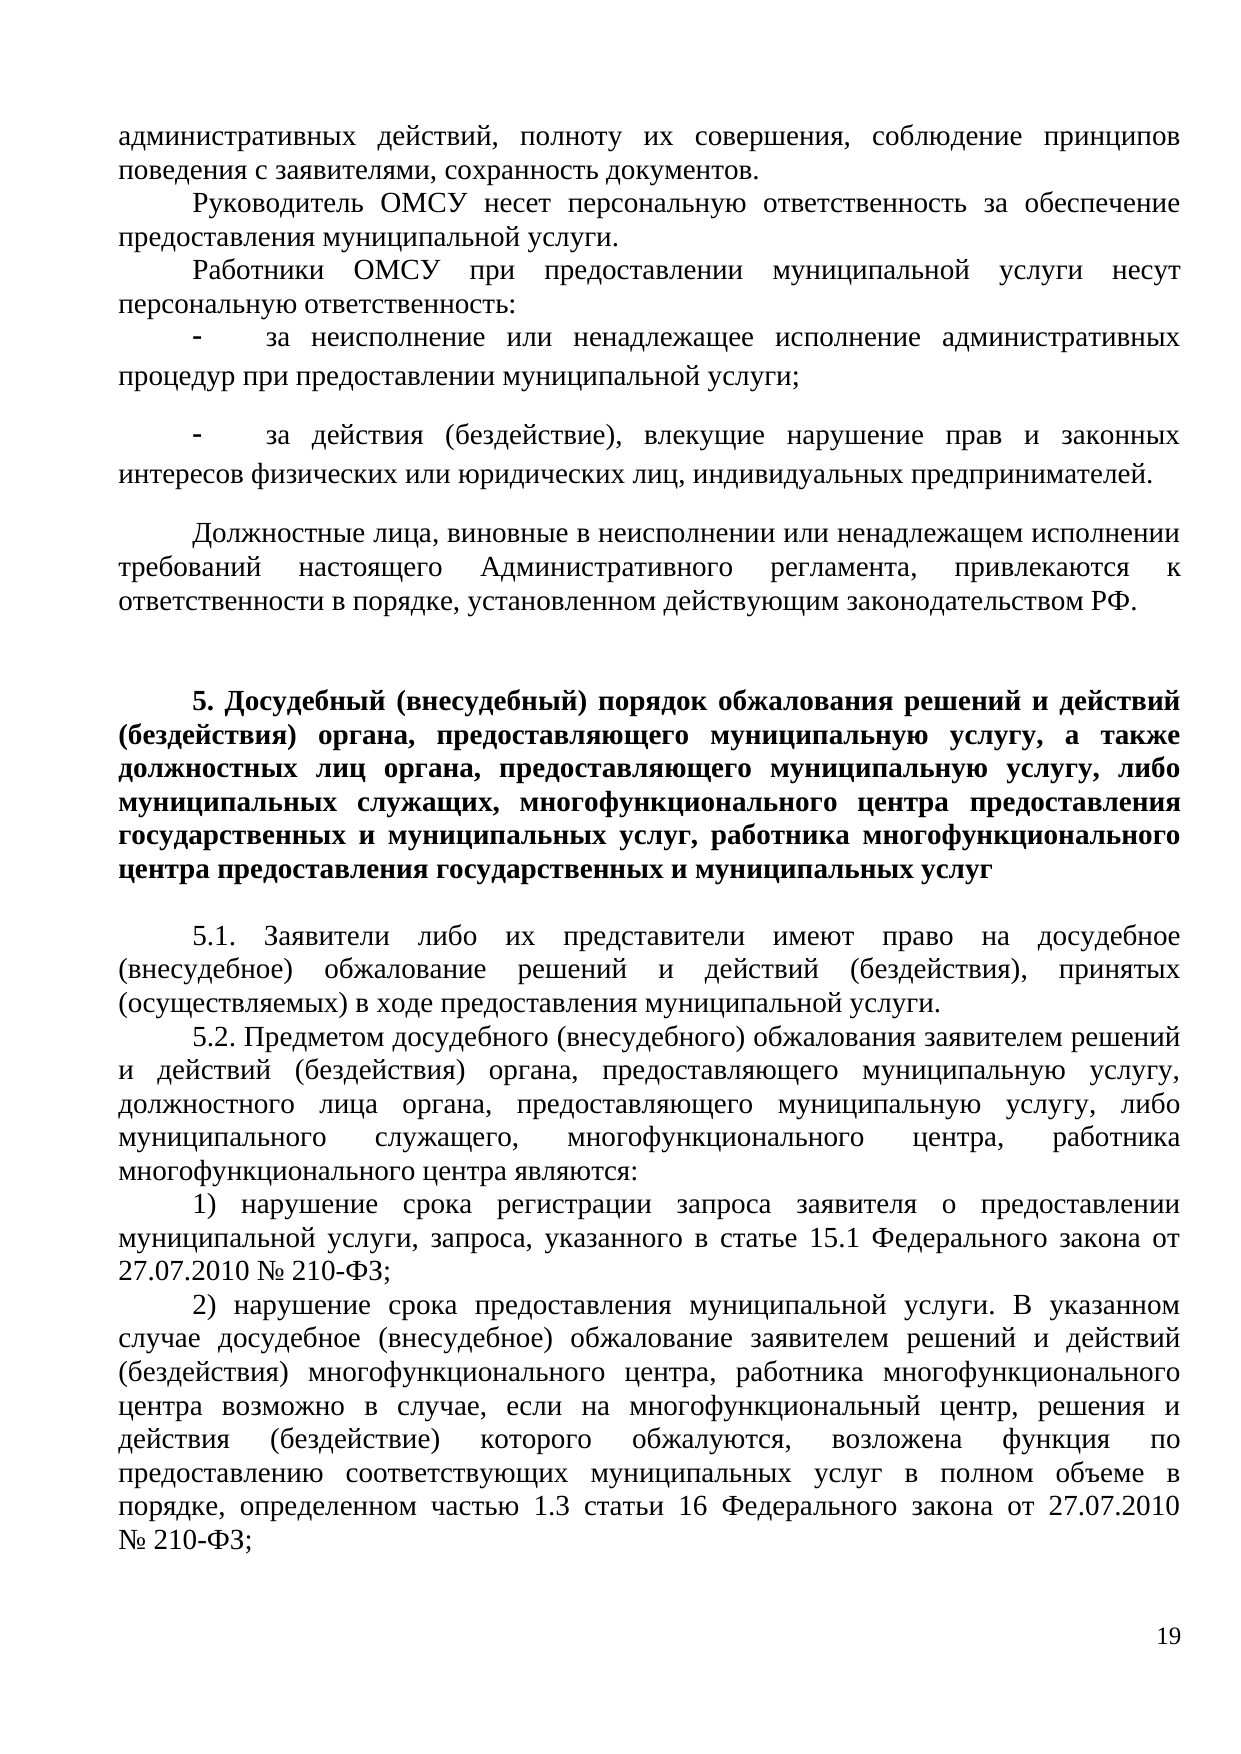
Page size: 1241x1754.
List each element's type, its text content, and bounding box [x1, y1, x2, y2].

list за действия (бездействие), влекущие нарушение прав и законных интересов физических или юридических лиц, индивидуальных предпринимателей. [118, 417, 1181, 490]
text 5.1. Заявители либо их представители имеют право на досудебное (внесудебное) обжалование решений и действий (бездействия), принятых (осуществляемых) в ходе предоставления муниципальной услуги. [118, 918, 1181, 1019]
text 2) нарушение срока предоставления муниципальной услуги. В указанном случае досудебное (внесудебное) обжалование заявителем решений и действий (бездействия) многофункционального центра, работника многофункционального центра возможно в случае, если на многофункциональный центр, решения и действия (бездействие) которого обжалуются, возложена функция по предоставлению соответствующих муниципальных услуг в полном объеме в порядке, определенном частью 1.3 статьи 16 Федерального закона от 27.07.2010 № 210-ФЗ; [118, 1287, 1181, 1555]
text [118, 118, 1181, 185]
text Должностные лица, виновные в неисполнении или ненадлежащем исполнении требований настоящего Административного регламента, привлекаются к ответственности в порядке, установленном действующим законодательством РФ. [118, 516, 1181, 616]
list за неисполнение или ненадлежащее исполнение административных процедур при предоставлении муниципальной услуги; [118, 319, 1181, 392]
text 1) нарушение срока регистрации запроса заявителя о предоставлении муниципальной услуги, запроса, указанного в статье 15.1 Федерального закона от 27.07.2010 № 210-ФЗ; [118, 1186, 1181, 1287]
text Руководитель ОМСУ несет персональную ответственность за обеспечение предоставления муниципальной услуги. [118, 185, 1181, 252]
text 5. Досудебный (внесудебный) порядок обжалования решений и действий (бездействия) органа, предоставляющего муниципальную услугу, а также должностных лиц органа, предоставляющего муниципальную услугу, либо муниципальных служащих, многофункционального центра предоставления государственных и муниципальных услуг, работника многофункционального центра предоставления государственных и муниципальных услуг [118, 683, 1181, 884]
text 5.2. Предметом досудебного (внесудебного) обжалования заявителем решений и действий (бездействия) органа, предоставляющего муниципальную услугу, должностного лица органа, предоставляющего муниципальную услугу, либо муниципального служащего, многофункционального центра, работника многофункционального центра являются: [118, 1019, 1181, 1186]
text Работники ОМСУ при предоставлении муниципальной услуги несут персональную ответственность: [118, 252, 1181, 319]
